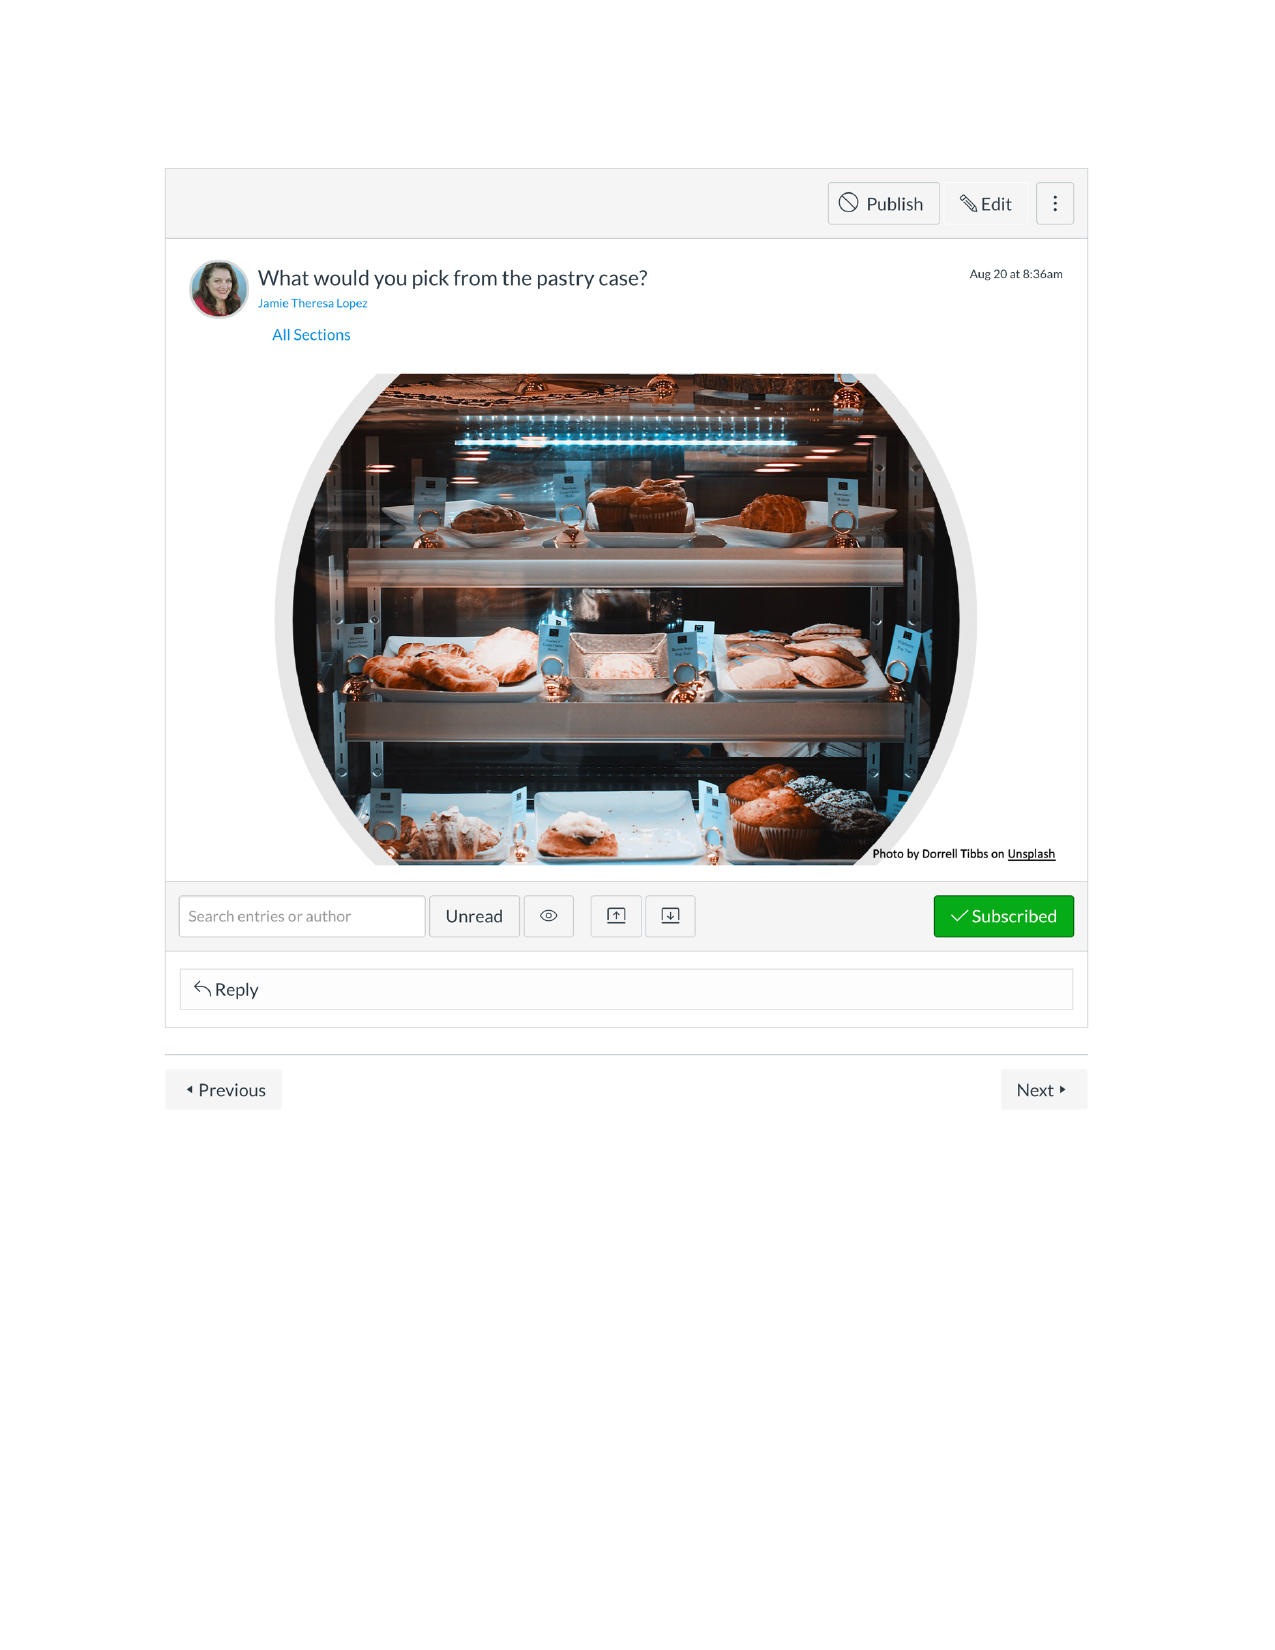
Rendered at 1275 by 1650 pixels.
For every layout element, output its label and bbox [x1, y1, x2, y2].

picture [150, 150, 1125, 1113]
